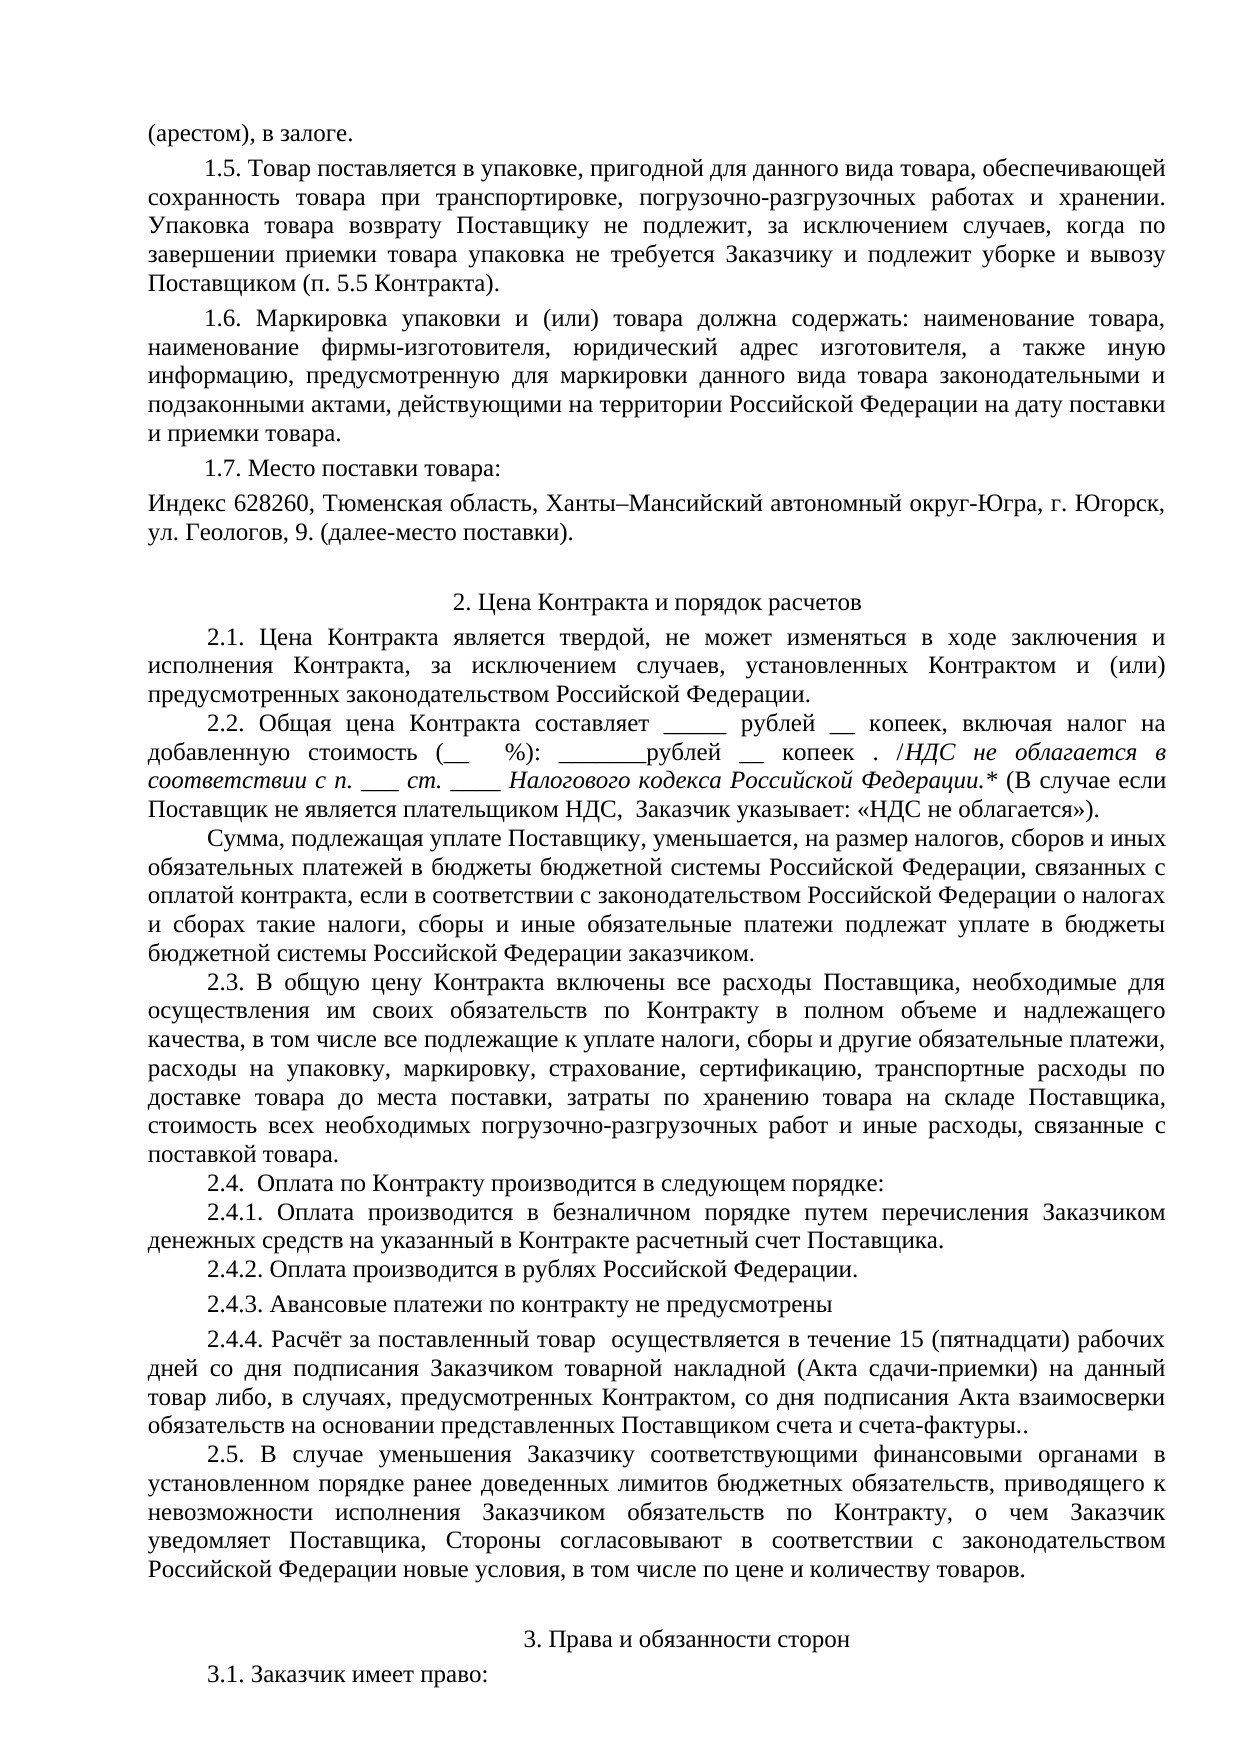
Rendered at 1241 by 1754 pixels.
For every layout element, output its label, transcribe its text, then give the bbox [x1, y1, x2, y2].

text Индекс 628260, Тюменская область, Ханты–Мансийский автономный округ-Югра, г. Югорск, ул. Геологов, 9. (далее-место поставки). [148, 488, 1167, 546]
text 2.4.2. Оплата производится в рублях Российской Федерации. [148, 1254, 1167, 1283]
text 2.4.3. Авансовые платежи по контракту не предусмотрены [148, 1289, 1167, 1318]
text 2.5. В случае уменьшения Заказчику соответствующими финансовыми органами в установленном порядке ранее доведенных лимитов бюджетных обязательств, приводящего к невозможности исполнения Заказчиком обязательств по Контракту, о чем Заказчик уведомляет Поставщика, Стороны согласовывают в соответствии с законодательством Российской Федерации новые условия, в том числе по цене и количеству товаров. [148, 1439, 1167, 1583]
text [148, 118, 1167, 147]
text 2.4. Оплата по Контракту производится в следующем порядке: [148, 1168, 1167, 1197]
text 2.1. Цена Контракта является твердой, не может изменяться в ходе заключения и исполнения Контракта, за исключением случаев, установленных Контрактом и (или) предусмотренных законодательством Российской Федерации. [148, 622, 1167, 708]
text 1.7. Место поставки товара: [148, 453, 1167, 482]
text 2.4.4. Расчёт за поставленный товар осуществляется в течение 15 (пятнадцати) рабочих дней со дня подписания Заказчиком товарной накладной (Акта сдачи-приемки) на данный товар либо, в случаях, предусмотренных Контрактом, со дня подписания Акта взаимосверки обязательств на основании представленных Поставщиком счета и счета-фактуры.. [148, 1324, 1167, 1439]
text 2. Цена Контракта и порядок расчетов [148, 587, 1167, 616]
text 2.4.1. Оплата производится в безналичном порядке путем перечисления Заказчиком денежных средств на указанный в Контракте расчетный счет Поставщика. [148, 1197, 1167, 1254]
text 2.3. В общую цену Контракта включены все расходы Поставщика, необходимые для осуществления им своих обязательств по Контракту в полном объеме и надлежащего качества, в том числе все подлежащие к уплате налоги, сборы и другие обязательные платежи, расходы на упаковку, маркировку, страхование, сертификацию, транспортные расходы по доставке товара до места поставки, затраты по хранению товара на складе Поставщика, стоимость всех необходимых погрузочно-разгрузочных работ и иные расходы, связанные с поставкой товара. [148, 967, 1167, 1168]
text 3.1. Заказчик имеет право: [148, 1659, 1167, 1688]
text 1.5. Товар поставляется в упаковке, пригодной для данного вида товара, обеспечивающей сохранность товара при транспортировке, погрузочно-разгрузочных работах и хранении. Упаковка товара возврату Поставщику не подлежит, за исключением случаев, когда по завершении приемки товара упаковка не требуется Заказчику и подлежит уборке и вывозу Поставщиком (п. 5.5 Контракта). [148, 153, 1167, 297]
text Сумма, подлежащая уплате Поставщику, уменьшается, на размер налогов, сборов и иных обязательных платежей в бюджеты бюджетной системы Российской Федерации, связанных с оплатой контракта, если в соответствии с законодательством Российской Федерации о налогах и сборах такие налоги, сборы и иные обязательные платежи подлежат уплате в бюджеты бюджетной системы Российской Федерации заказчиком. [148, 823, 1167, 967]
text 1.6. Маркировка упаковки и (или) товара должна содержать: наименование товара, наименование фирмы-изготовителя, юридический адрес изготовителя, а также иную информацию, предусмотренную для маркировки данного вида товара законодательными и подзаконными актами, действующими на территории Российской Федерации на дату поставки и приемки товара. [148, 303, 1167, 447]
text 2.2. Общая цена Контракта составляет _____ рублей __ копеек, включая налог на добавленную стоимость (__ %): _______рублей __ копеек . /НДС не облагается в соответствии с п. ___ ст. ____ Налогового кодекса Российской Федерации.* (В случае если Поставщик не является плательщиком НДС, Заказчик указывает: «НДС не облагается»). [148, 708, 1167, 823]
text 3. Права и обязанности сторон [148, 1624, 1167, 1653]
